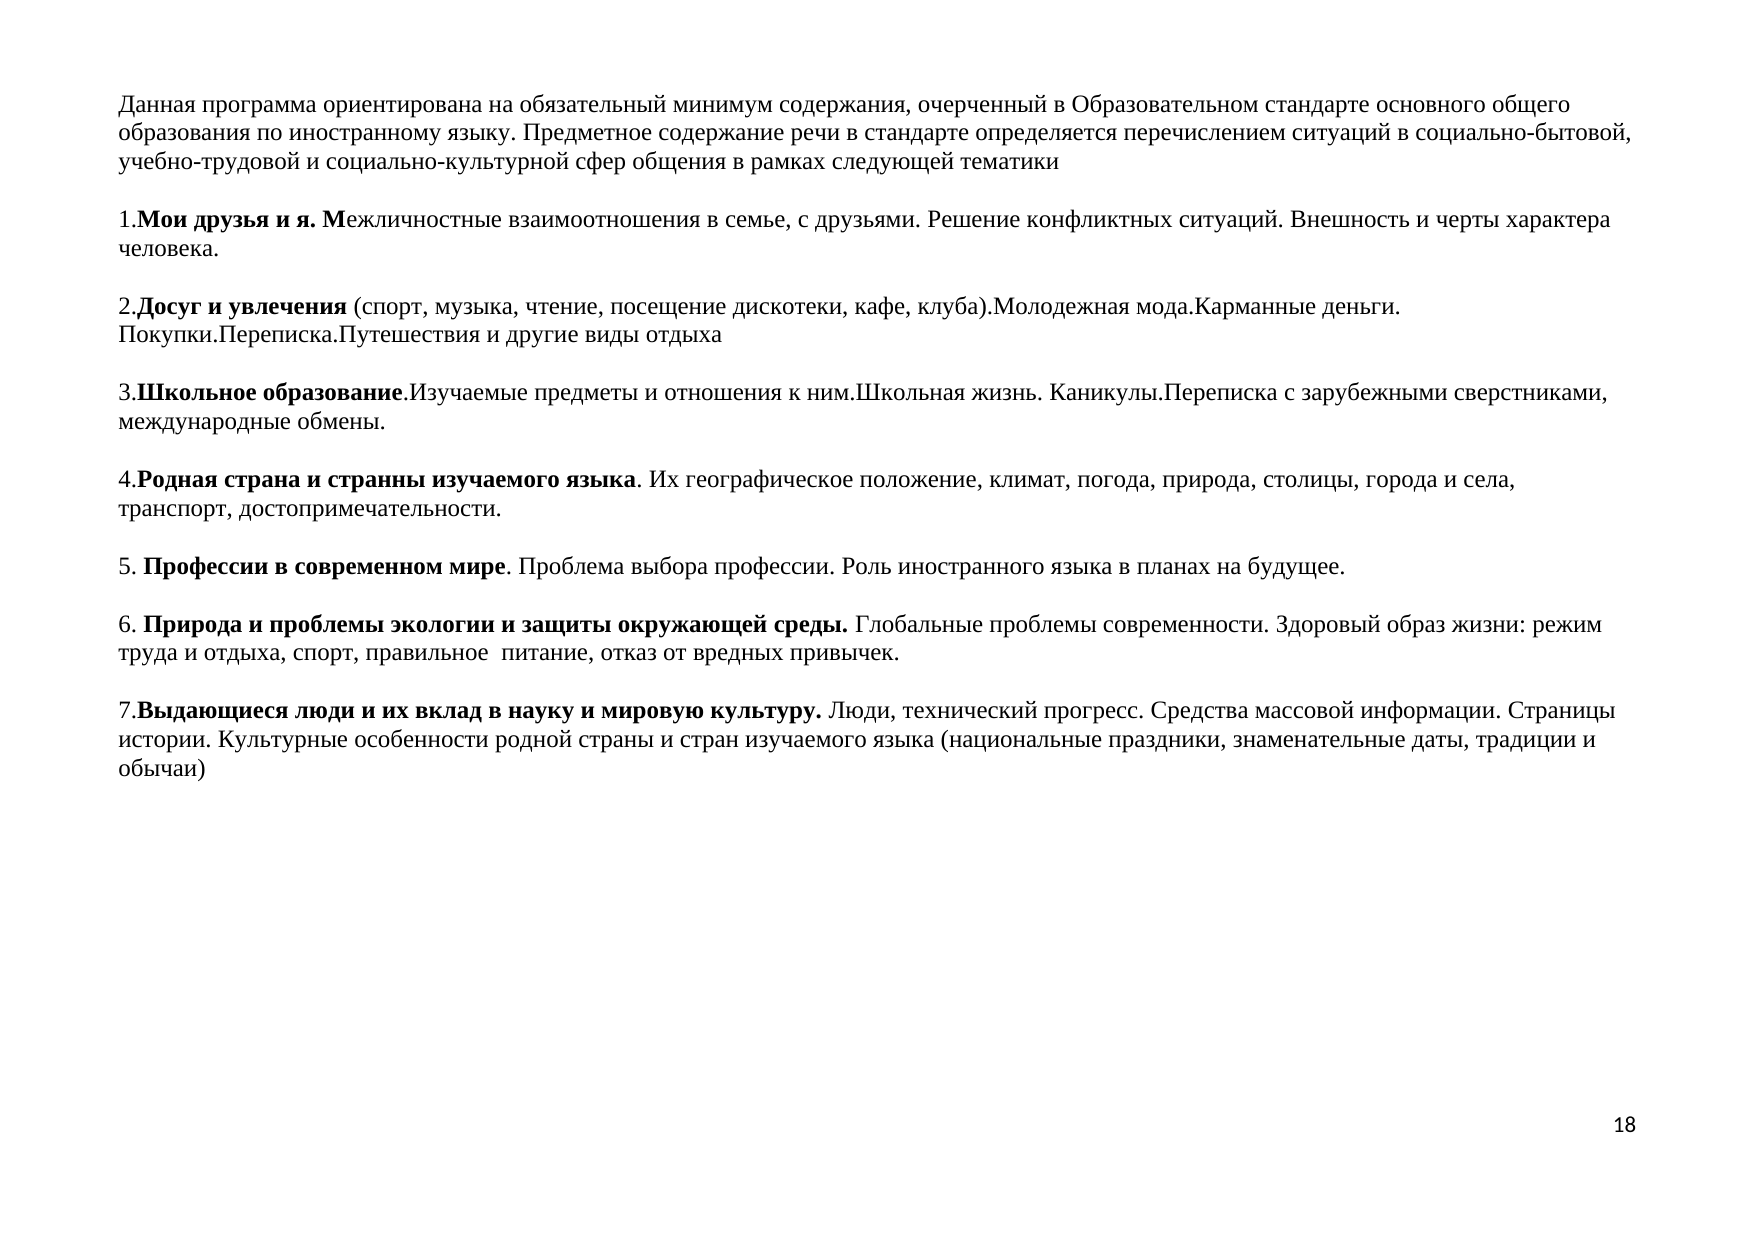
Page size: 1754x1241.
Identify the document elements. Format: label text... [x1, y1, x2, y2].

text 4.Родная страна и странны изучаемого языка. Их географическое положение, климат, погода, природа, столицы, города и села, транспорт, достопримечательности. [118, 464, 1636, 522]
text 1.Мои друзья и я. Межличностные взаимоотношения в семье, с друзьями. Решение конфликтных ситуаций. Внешность и черты характера человека. [118, 204, 1636, 262]
text 5. Профессии в современном мире. Проблема выбора профессии. Роль иностранного языка в планах на будущее. [118, 551, 1636, 579]
text 7.Выдающиеся люди и их вклад в науку и мировую культуру. Люди, технический прогресс. Средства массовой информации. Страницы истории. Культурные особенности родной страны и стран изучаемого языка (национальные праздники, знаменательные даты, традиции и обычаи) [118, 695, 1636, 782]
text 6. Природа и проблемы экологии и защиты окружающей среды. Глобальные проблемы современности. Здоровый образ жизни: режим труда и отдыха, спорт, правильное питание, отказ от вредных привычек. [118, 609, 1636, 666]
text 3.Школьное образование.Изучаемые предметы и отношения к ним.Школьная жизнь. Каникулы.Переписка с зарубежными сверстниками, международные обмены. [118, 377, 1636, 435]
text Данная программа ориентирована на обязательный минимум содержания, очерченный в Образовательном стандарте основного общего образования по иностранному языку. Предметное содержание речи в стандарте определяется перечислением ситуаций в социально-бытовой, учебно-трудовой и социально-культурной сфер общения в рамках следующей тематики [118, 89, 1636, 175]
text 2.Досуг и увлечения (спорт, музыка, чтение, посещение дискотеки, кафе, клуба).Молодежная мода.Карманные деньги. Покупки.Переписка.Путешествия и другие виды отдыха [118, 291, 1636, 348]
